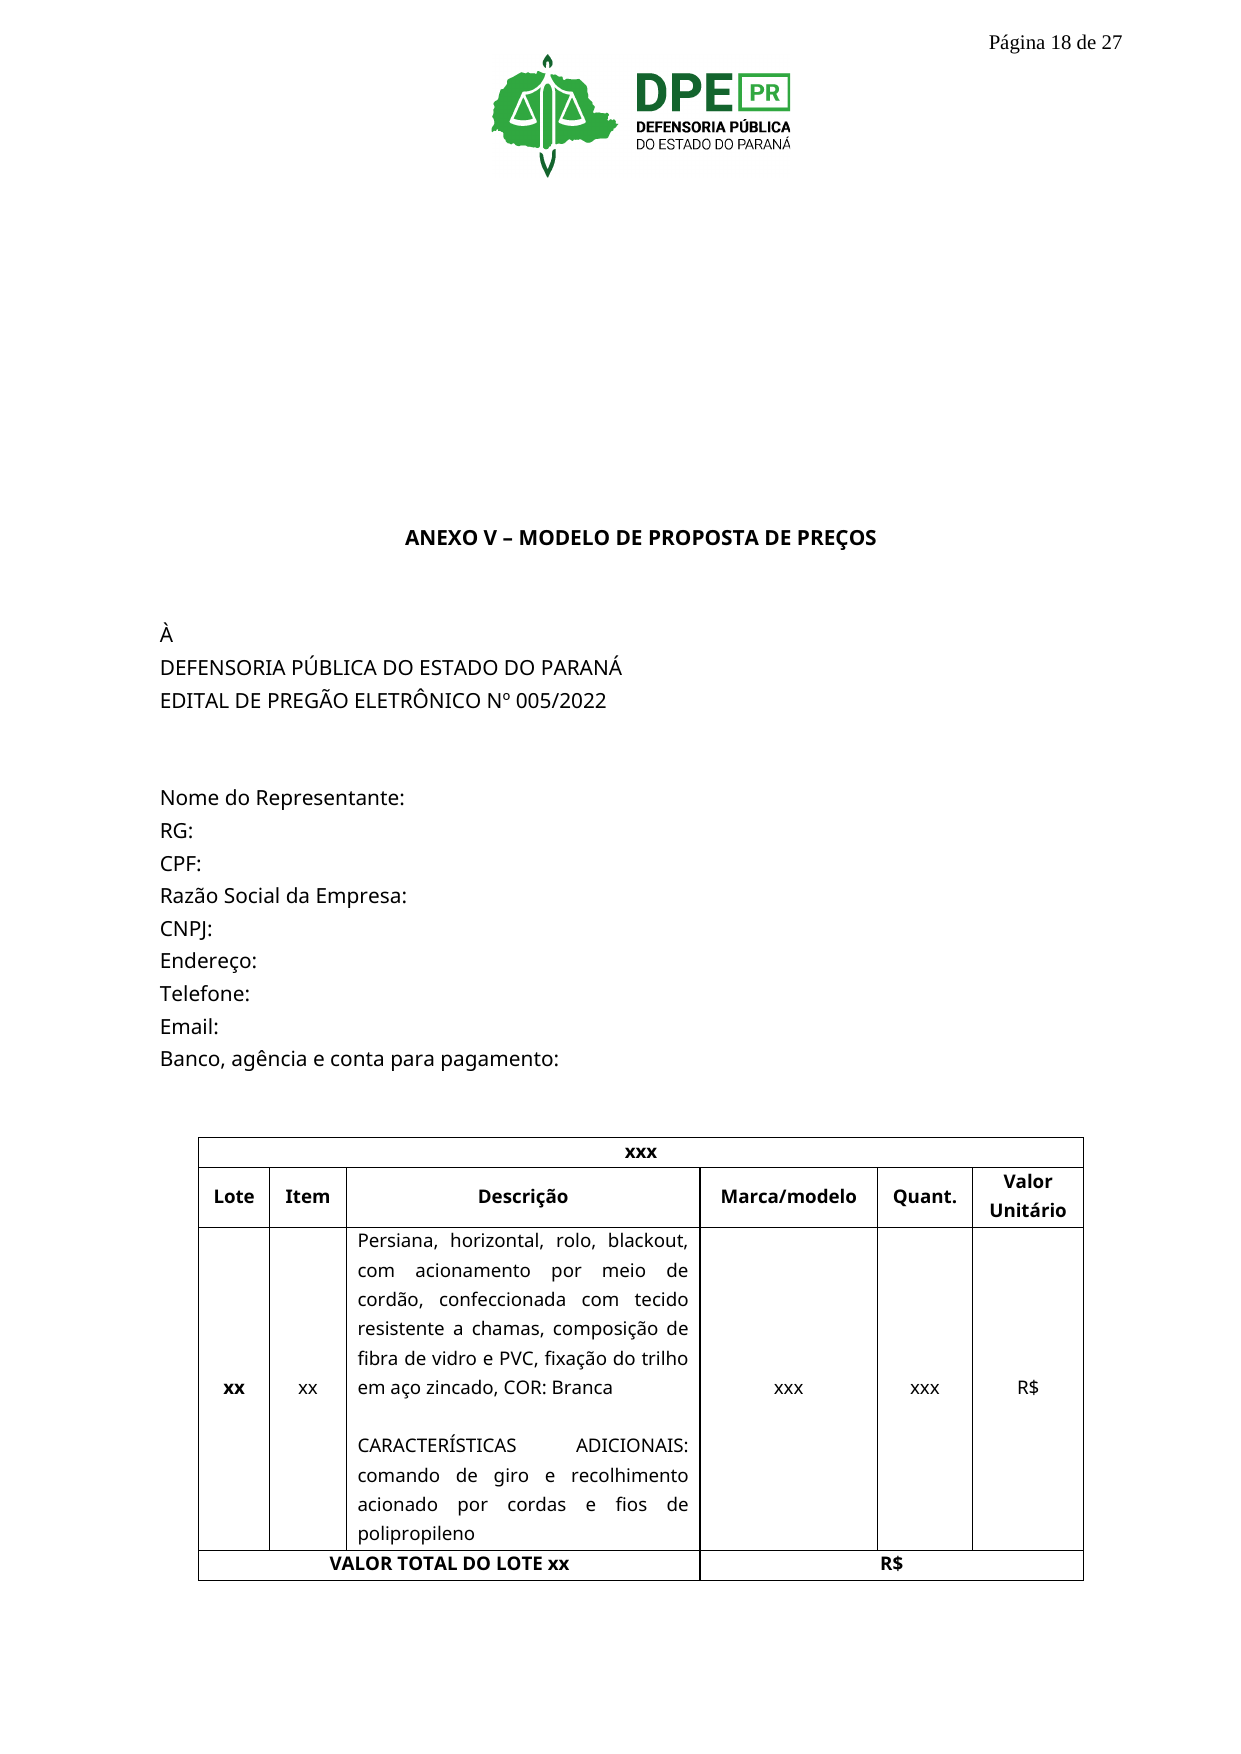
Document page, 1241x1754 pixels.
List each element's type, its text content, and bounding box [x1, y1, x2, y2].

table_cell Lote [199, 1168, 269, 1227]
table_cell R$ [701, 1551, 1083, 1579]
text DEFENSORIA PÚBLICA DO ESTADO DO PARANÁ [159, 653, 1122, 682]
text ANEXO V – MODELO DE PROPOSTA DE PREÇOS [159, 523, 1122, 551]
picture [491, 54, 790, 178]
text Banco, agência e conta para pagamento: [159, 1044, 1122, 1073]
text EDITAL DE PREGÃO ELETRÔNICO Nº 005/2022 [159, 686, 1122, 714]
text Telefone: [159, 979, 1122, 1008]
text Razão Social da Empresa: [159, 881, 1122, 910]
table_header xxx [199, 1138, 1083, 1167]
table_cell xxx [701, 1228, 877, 1549]
text CPF: [159, 849, 1122, 877]
table_cell xx [270, 1228, 346, 1549]
table_cell VALOR TOTAL DO LOTE xx [199, 1551, 699, 1579]
table_cell xx [199, 1228, 269, 1549]
table_cell Valor Unitário [973, 1168, 1083, 1227]
table_cell Descrição [347, 1168, 699, 1227]
text Nome do Representante: [159, 783, 1122, 812]
table_cell Item [270, 1168, 346, 1227]
text RG: [159, 816, 1122, 844]
table_cell Quant. [878, 1168, 972, 1227]
table_cell Persiana, horizontal, rolo, blackout, com acionamento por meio de cordão, confeccionada com tecido resistente a chamas, composição de fibra de vidro e PVC, fixação do trilho em aço zincado, COR: Branca CARACTERÍSTICAS ADICIONAIS: comando de giro e recolhimento acionado por cordas e fios de polipropileno [347, 1228, 699, 1549]
table_cell xxx [878, 1228, 972, 1549]
text Endereço: [159, 947, 1122, 975]
text CNPJ: [159, 914, 1122, 942]
text Email: [159, 1012, 1122, 1040]
table_cell R$ [973, 1228, 1083, 1549]
text À [159, 621, 1122, 649]
table_cell Marca/modelo [701, 1168, 877, 1227]
